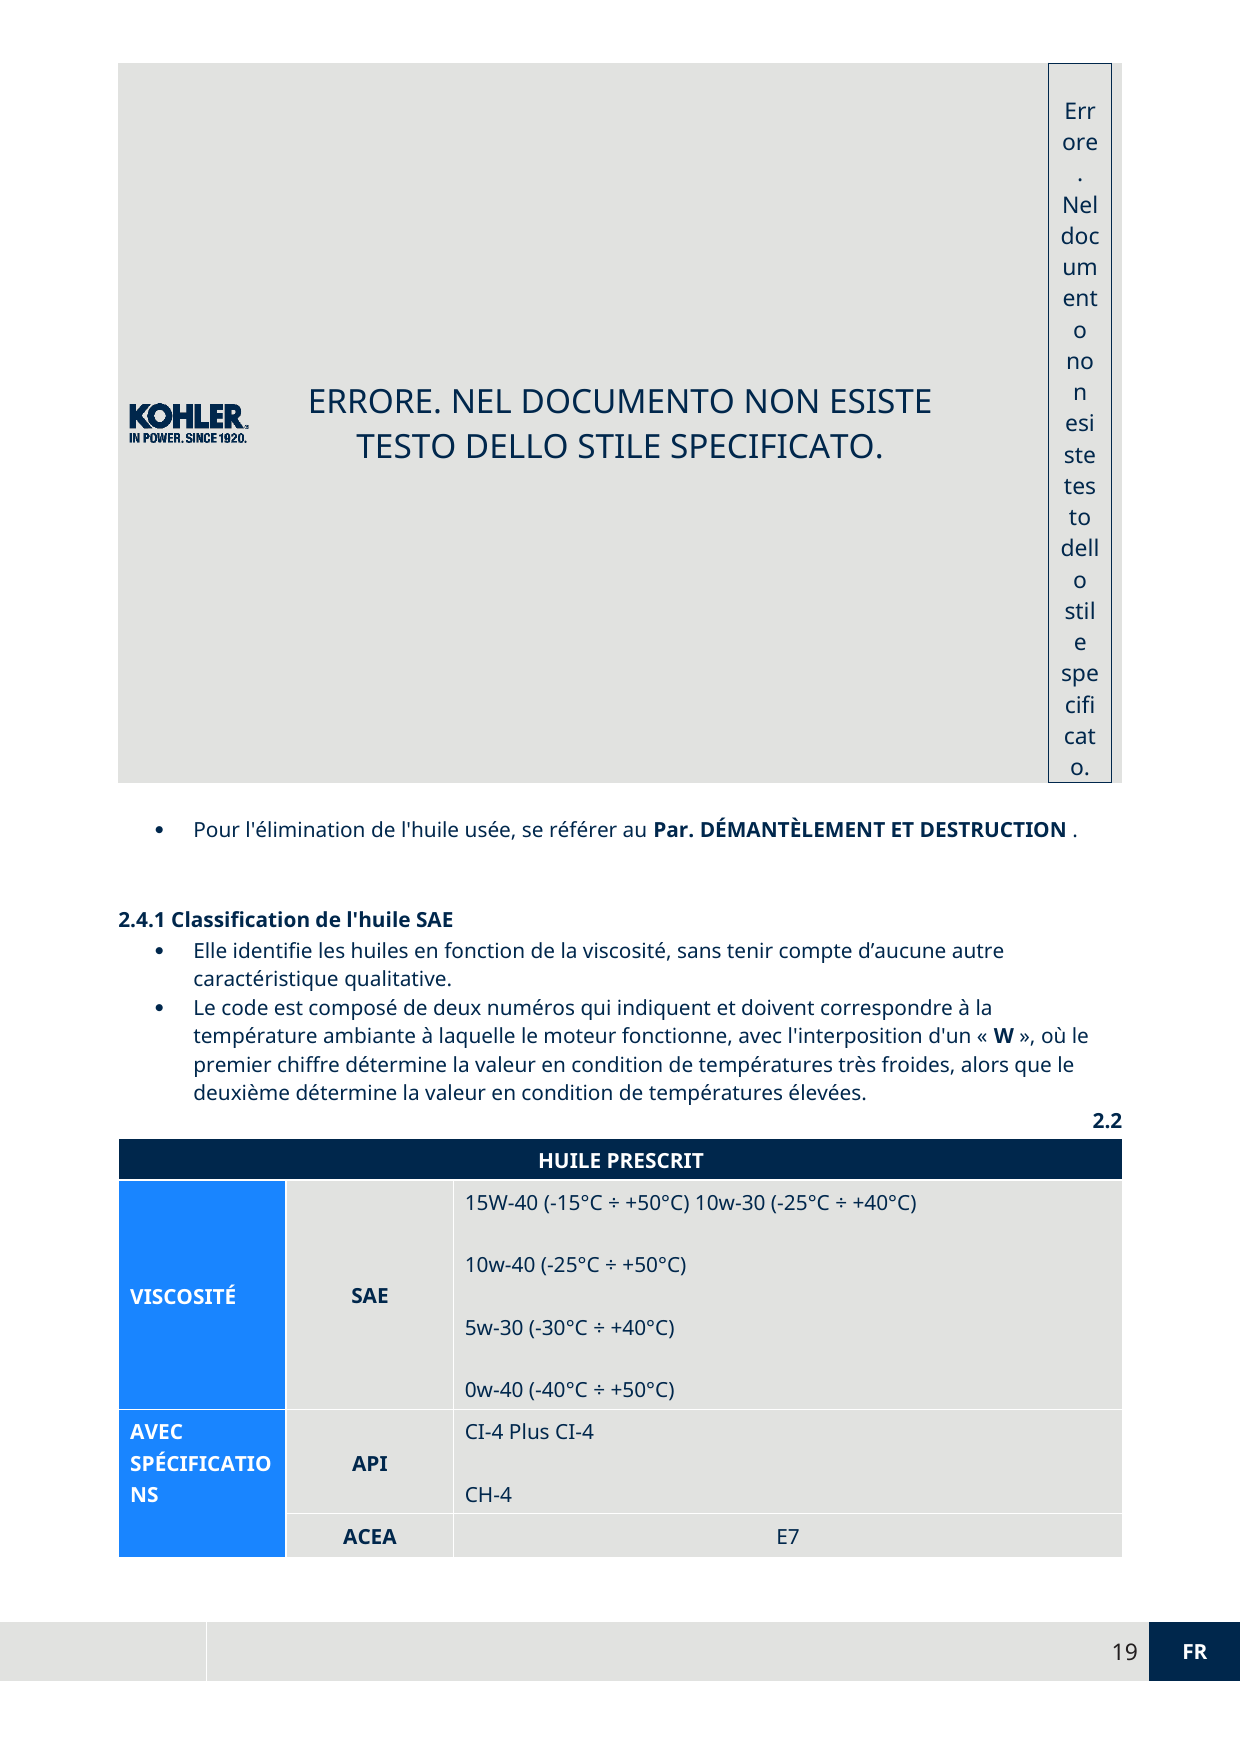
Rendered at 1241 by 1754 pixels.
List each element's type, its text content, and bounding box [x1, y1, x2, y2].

table_cell API [287, 1410, 453, 1513]
list Pour l'élimination de l'huile usée, se référer au Par. DÉMANTÈLEMENT ET DESTRUCTION . [156, 815, 1122, 843]
table_cell VISCOSITÉ [119, 1181, 285, 1409]
text 2.4.1 Classification de l'huile SAE [118, 843, 1122, 933]
picture [129, 403, 249, 443]
list Elle identifie les huiles en fonction de la viscosité, sans tenir compte d’aucune autre caractéristique qualitative. [156, 936, 1122, 993]
table_cell CI-4 Plus CI-4 CH-4 [454, 1410, 1122, 1513]
table_cell ACEA [287, 1514, 453, 1557]
table_cell E7 E5 [454, 1514, 1122, 1557]
table_cell 15W-40 (-15°C ÷ +50°C) 10w-30 (-25°C ÷ +40°C) 10w-40 (-25°C ÷ +50°C) 5w-30 (-30°C ÷ +40°C) 0w-40 (-40°C ÷ +50°C) [454, 1181, 1122, 1409]
list Le code est composé de deux numéros qui indiquent et doivent correspondre à la température ambiante à laquelle le moteur fonctionne, avec l'interposition d'un « W », où le premier chiffre détermine la valeur en condition de températures très froides, alors que le deuxième détermine la valeur en condition de températures élevées. [156, 993, 1122, 1107]
table_header HUILE PRESCRIT [119, 1139, 1122, 1179]
table_cell AVEC SPÉCIFICATIONS [119, 1410, 285, 1557]
text 2.2 [118, 1107, 1122, 1135]
table_cell SAE [287, 1181, 453, 1409]
